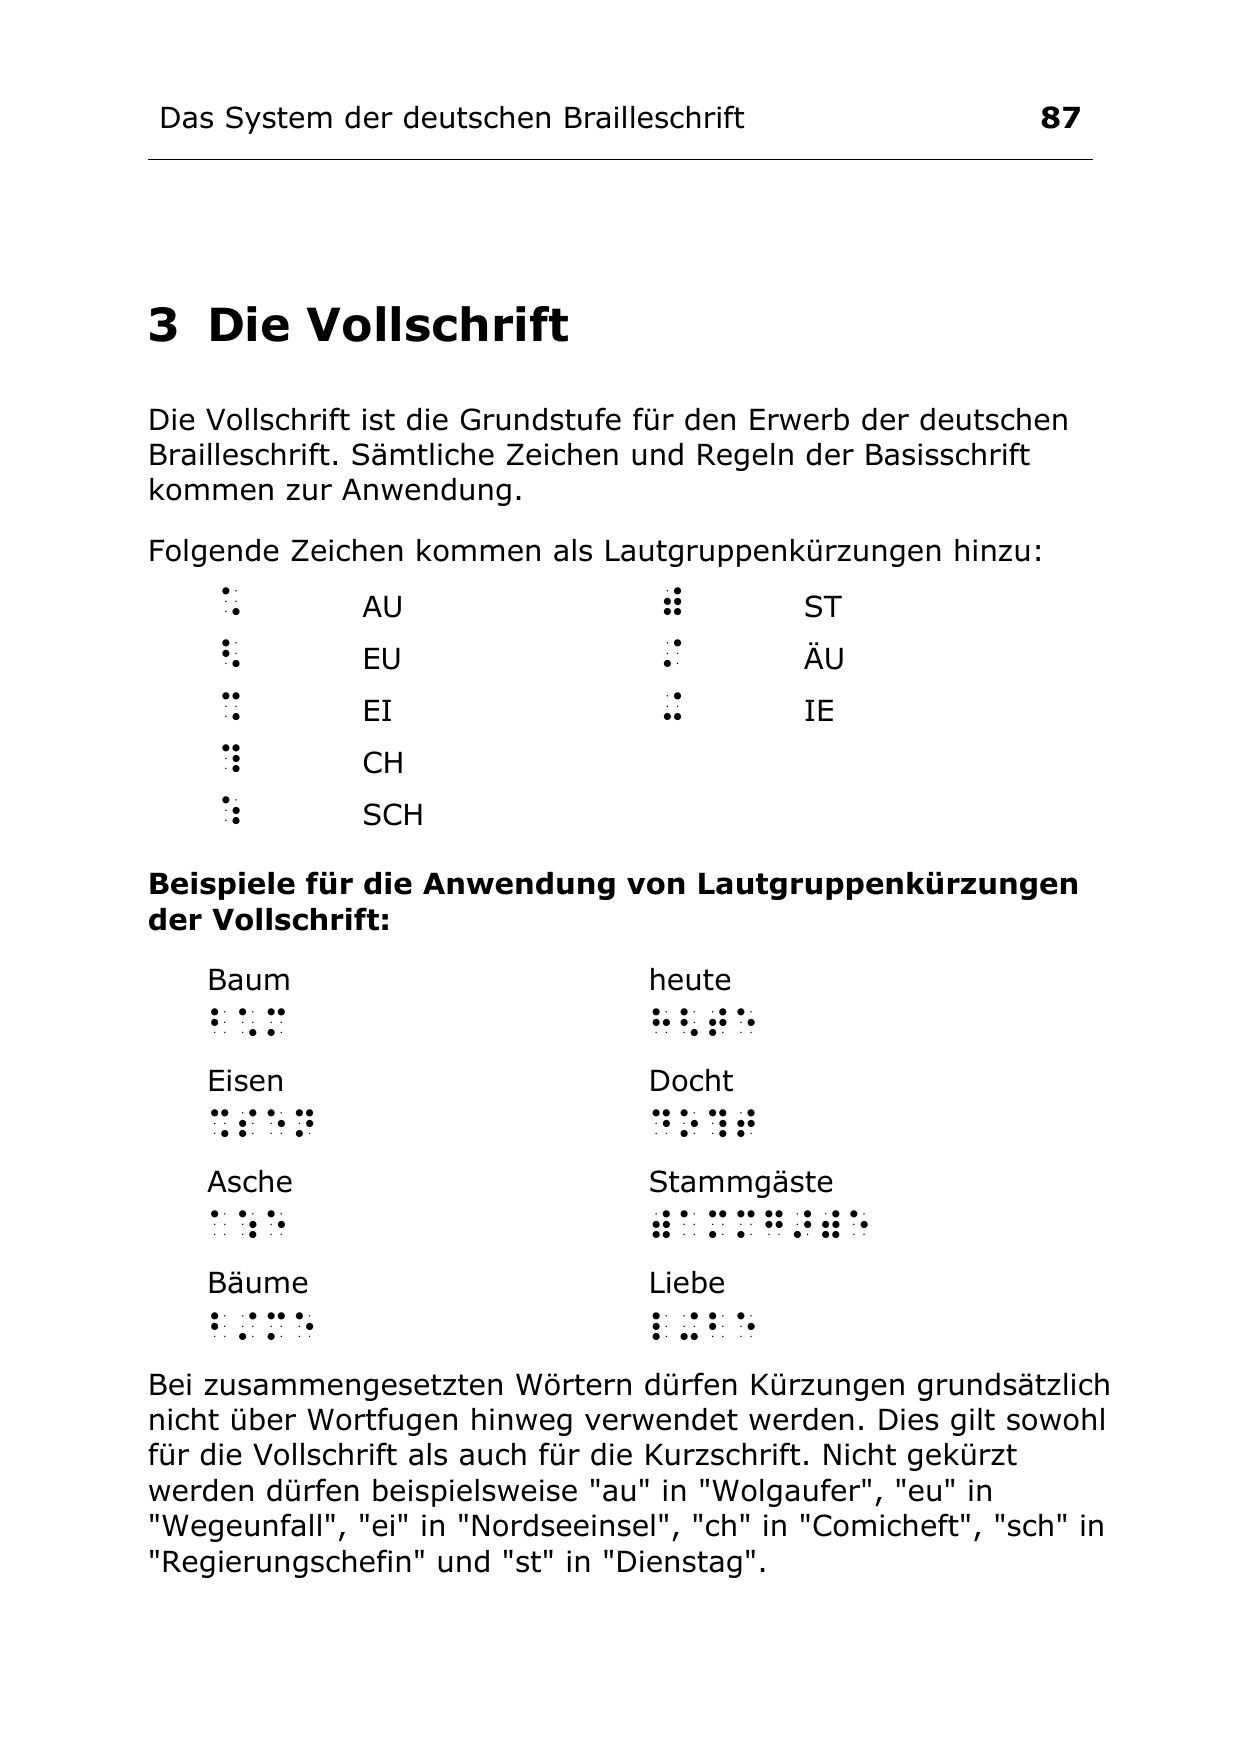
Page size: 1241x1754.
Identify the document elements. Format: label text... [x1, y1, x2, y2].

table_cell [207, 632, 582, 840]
text 3sen [207, 1110, 574, 1138]
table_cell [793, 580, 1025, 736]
text Bäume [207, 1264, 574, 1300]
text Eisen [207, 1062, 574, 1098]
subtitle 3 Die Vollschrift [148, 295, 1122, 351]
text Stammgäste [648, 1163, 1122, 1199]
text Bei zusammengesetzten Wörtern dürfen Kürzungen grundsätzlich nicht über Wortfugen hinweg verwendet werden. Dies gilt sowohl für die Vollschrift als auch für die Kurzschrift. Nicht gekürzt werden dürfen beispielsweise "au" in "Wolgaufer", "eu" in "Wegeunfall", "ei" in "Nordseeinsel", "ch" in "Comicheft", "sch" in "Regierungschefin" und "st" in "Dienstag". [148, 1366, 1122, 1578]
text Asche [207, 1163, 574, 1199]
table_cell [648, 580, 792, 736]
text heute [648, 961, 1122, 996]
text a5e [207, 1211, 574, 1239]
text l0be [648, 1312, 1122, 1341]
text Beispiele für die Anwendung von Lautgruppenkürzungen der Vollschrift: [148, 865, 1122, 936]
text Folgende Zeichen kommen als Lautgruppenkürzungen hinzu: [148, 532, 1122, 567]
text Die Vollschrift ist die Grundstufe für den Erwerb der deutschen Brailleschrift. Sämtliche Zeichen und Regeln der Basisschrift kommen zur Anwendung. [148, 401, 1122, 507]
text do4t [648, 1110, 1122, 1138]
text Liebe [648, 1264, 1122, 1300]
text b1m [207, 1009, 574, 1037]
text }ammg`}e [648, 1211, 1122, 1239]
text b|me [207, 1312, 574, 1341]
text Docht [648, 1062, 1122, 1098]
text Baum [207, 961, 574, 996]
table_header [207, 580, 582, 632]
text h2te [648, 1009, 1122, 1037]
